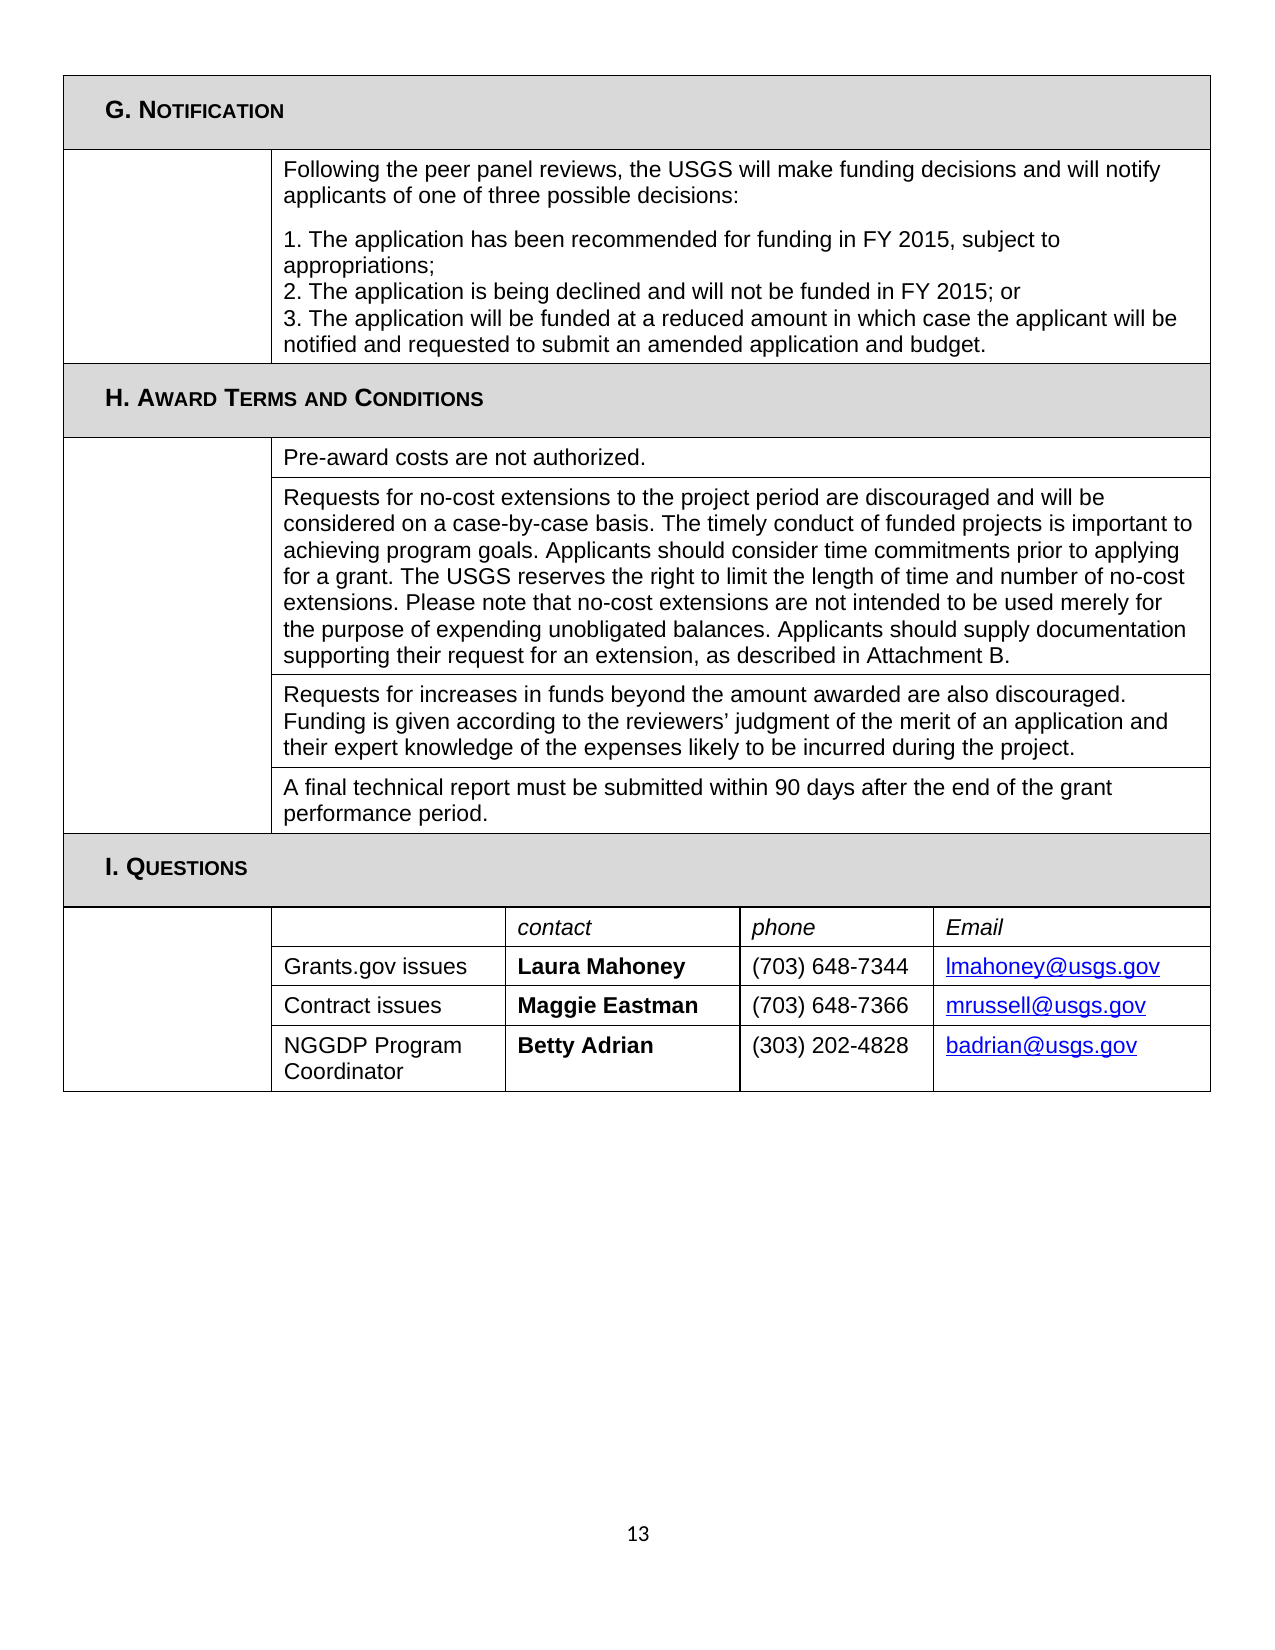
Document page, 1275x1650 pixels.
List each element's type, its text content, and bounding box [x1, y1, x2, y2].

table_cell lmahoney@usgs.gov [934, 947, 1210, 985]
table_cell I. Questions [64, 834, 1210, 906]
table_cell Requests for no-cost extensions to the project period are discouraged and will be considered on a case-by-case basis. The timely conduct of funded projects is important to achieving program goals. Applicants should consider time commitments prior to applying for a grant. The USGS reserves the right to limit the length of time and number of no-cost extensions. Please note that no-cost extensions are not intended to be used merely for the purpose of expending unobligated balances. Applicants should supply documentation supporting their request for an extension, as described in Attachment B. [272, 478, 1210, 674]
table_cell Requests for increases in funds beyond the amount awarded are also discouraged. Funding is given according to the reviewers’ judgment of the merit of an application and their expert knowledge of the expenses likely to be incurred during the project. [272, 675, 1210, 767]
table_cell [64, 438, 271, 832]
table_cell Maggie Eastman [506, 986, 739, 1025]
table_cell badrian@usgs.gov [934, 1026, 1210, 1091]
table_cell NGGDP Program Coordinator [272, 1026, 505, 1091]
table_cell H. Award Terms and Conditions [64, 364, 1210, 437]
table_cell contact [506, 908, 739, 946]
table_cell Betty Adrian [506, 1026, 739, 1091]
table_cell G. Notification [64, 76, 1210, 149]
table_cell (703) 648-7366 [741, 986, 933, 1025]
table_cell Email [934, 908, 1210, 946]
table_cell (303) 202-4828 [741, 1026, 933, 1091]
table_cell A final technical report must be submitted within 90 days after the end of the grant performance period. [272, 768, 1210, 832]
table_cell mrussell@usgs.gov [934, 986, 1210, 1025]
table_cell [64, 150, 271, 363]
table_cell Following the peer panel reviews, the USGS will make funding decisions and will notify applicants of one of three possible decisions: 1. The application has been recommended for funding in FY 2015, subject to appropriations; 2. The application is being declined and will not be funded in FY 2015; or 3. The application will be funded at a reduced amount in which case the applicant will be notified and requested to submit an amended application and budget. [272, 150, 1210, 363]
table_cell (703) 648-7344 [741, 947, 933, 985]
table_cell [64, 908, 271, 1091]
table_cell Contract issues [272, 986, 505, 1025]
table_cell Pre-award costs are not authorized. [272, 438, 1210, 477]
table_cell [272, 908, 505, 946]
table_cell phone [741, 908, 933, 946]
table_cell Laura Mahoney [506, 947, 739, 985]
table_cell Grants.gov issues [272, 947, 505, 985]
